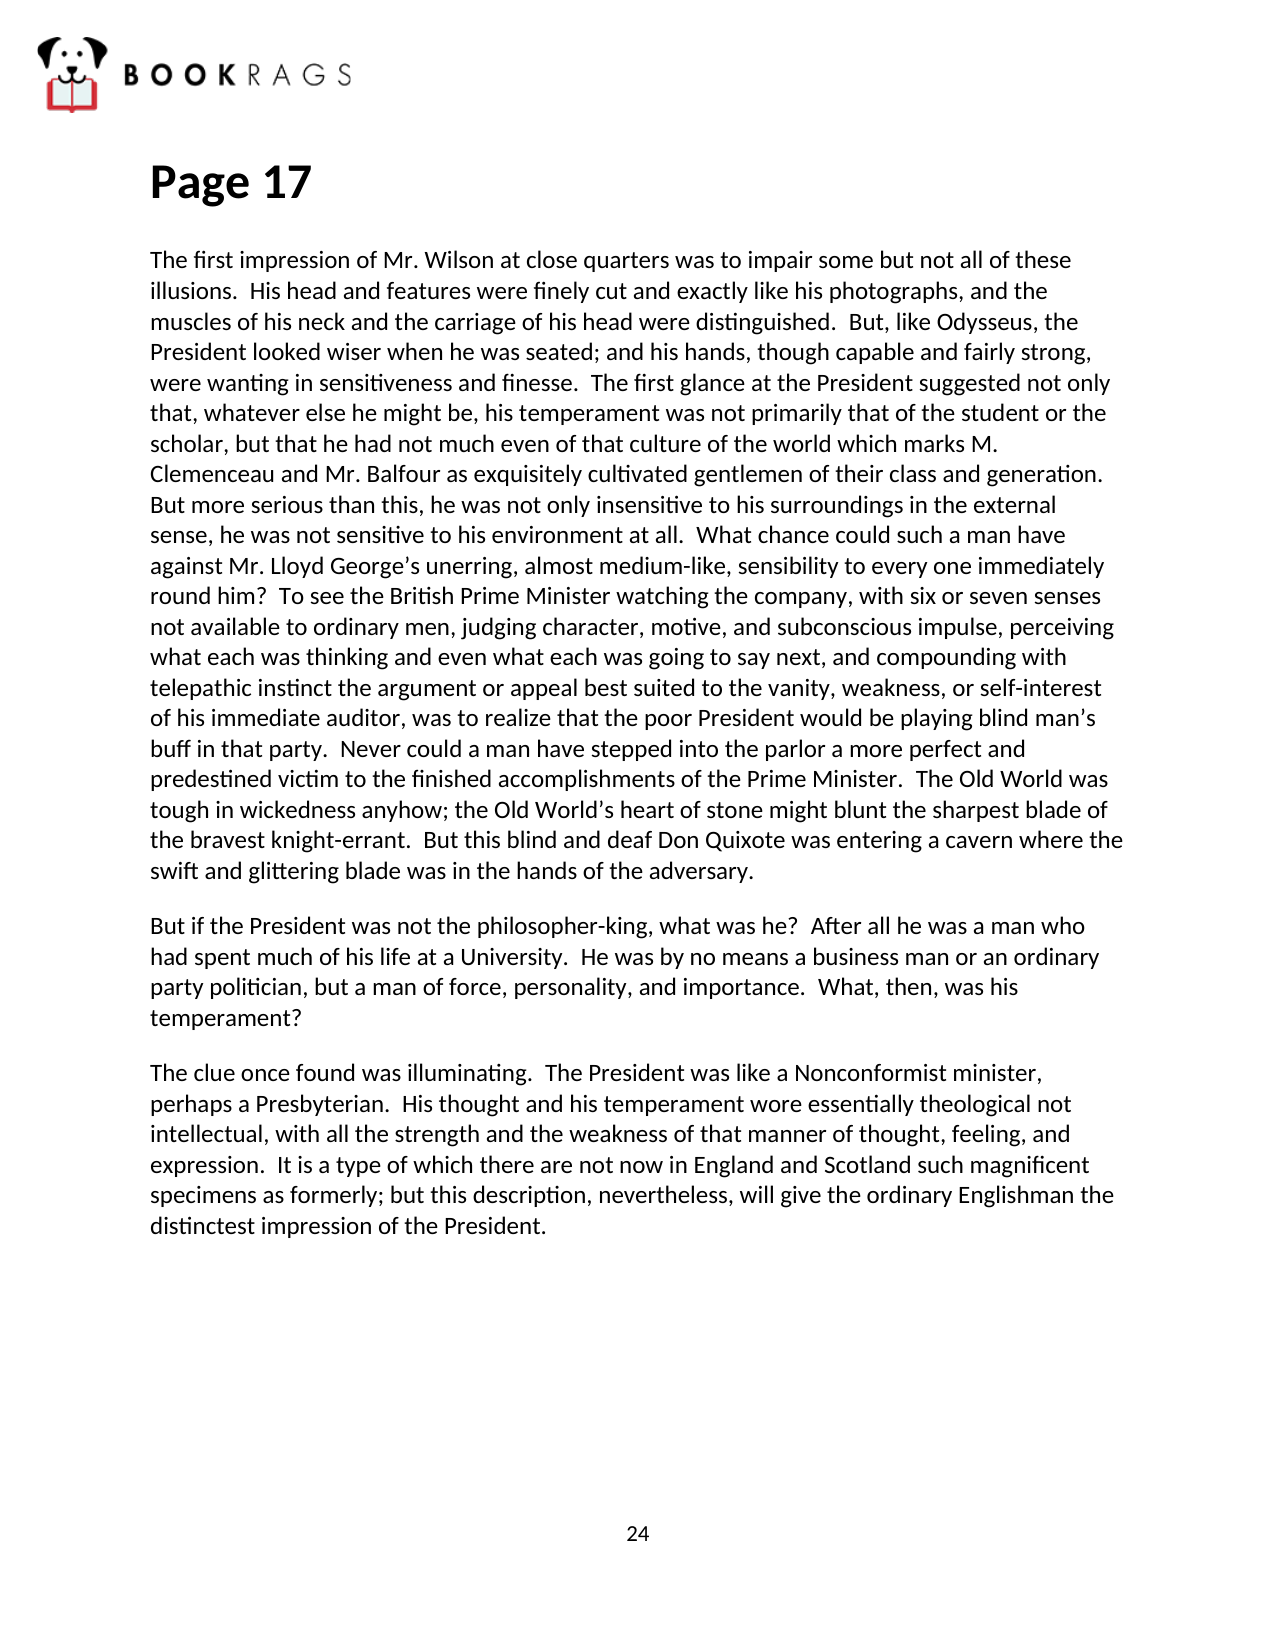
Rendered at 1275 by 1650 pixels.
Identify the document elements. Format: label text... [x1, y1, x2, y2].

text The first impression of Mr. Wilson at close quarters was to impair some but not all of these illusions. His head and features were finely cut and exactly like his photographs, and the muscles of his neck and the carriage of his head were distinguished. But, like Odysseus, the President looked wiser when he was seated; and his hands, though capable and fairly strong, were wanting in sensitiveness and finesse. The first glance at the President suggested not only that, whatever else he might be, his temperament was not primarily that of the student or the scholar, but that he had not much even of that culture of the world which marks M. Clemenceau and Mr. Balfour as exquisitely cultivated gentlemen of their class and generation. But more serious than this, he was not only insensitive to his surroundings in the external sense, he was not sensitive to his environment at all. What chance could such a man have against Mr. Lloyd George’s unerring, almost medium-like, sensibility to every one immediately round him? To see the British Prime Minister watching the company, with six or seven senses not available to ordinary men, judging character, motive, and subconscious impulse, perceiving what each was thinking and even what each was going to say next, and compounding with telepathic instinct the argument or appeal best suited to the vanity, weakness, or self-interest of his immediate auditor, was to realize that the poor President would be playing blind man’s buff in that party. Never could a man have stepped into the parlor a more perfect and predestined victim to the finished accomplishments of the Prime Minister. The Old World was tough in wickedness anyhow; the Old World’s heart of stone might blunt the sharpest blade of the bravest knight-errant. But this blind and deaf Don Quixote was entering a cavern where the swift and glittering blade was in the hands of the adversary. [150, 244, 1125, 886]
text The clue once found was illuminating. The President was like a Nonconformist minister, perhaps a Presbyterian. His thought and his temperament wore essentially theological not intellectual, with all the strength and the weakness of that manner of thought, feeling, and expression. It is a type of which there are not now in England and Scotland such magnificent specimens as formerly; but this description, nevertheless, will give the ordinary Englishman the distinctest impression of the President. [150, 1058, 1125, 1241]
text Page 17 [150, 150, 1125, 211]
picture [37, 37, 351, 113]
text But if the President was not the philosopher-king, what was he? After all he was a man who had spent much of his life at a University. He was by no means a business man or an ordinary party politician, but a man of force, personality, and importance. What, then, was his temperament? [150, 911, 1125, 1033]
